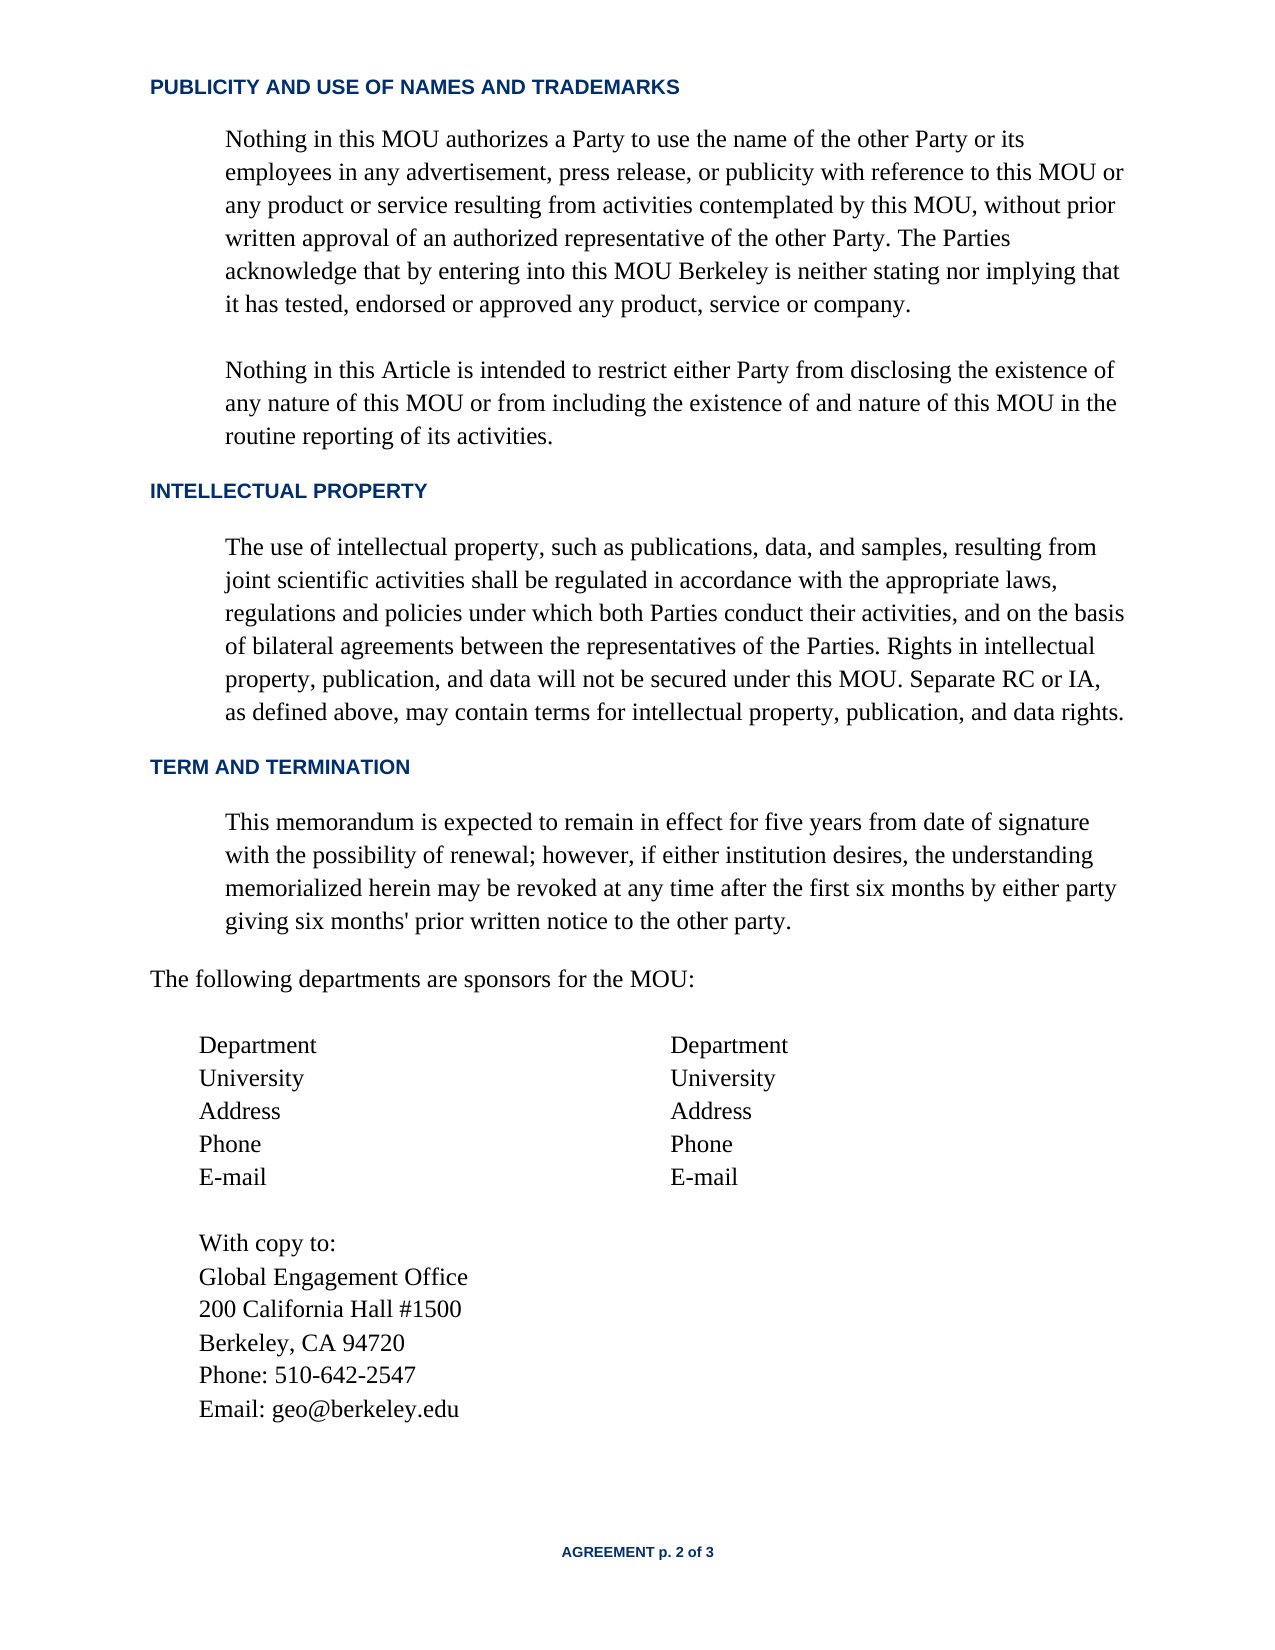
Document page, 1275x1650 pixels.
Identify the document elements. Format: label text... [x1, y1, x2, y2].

text INTELLECTUAL PROPERTY [150, 479, 1125, 503]
text This memorandum is expected to remain in effect for five years from date of signature with the possibility of renewal; however, if either institution desires, the understanding memorialized herein may be revoked at any time after the first six months by either party giving six months' prior written notice to the other party. [225, 807, 1125, 935]
text The use of intellectual property, such as publications, data, and samples, resulting from joint scientific activities shall be regulated in accordance with the appropriate laws, regulations and policies under which both Parties conduct their activities, and on the basis of bilateral agreements between the representatives of the Parties. Rights in intellectual property, publication, and data will not be secured under this MOU. Separate RC or IA, as defined above, may contain terms for intellectual property, publication, and data rights. [225, 532, 1125, 726]
table_header Department University Address Phone E-mail [659, 1030, 1125, 1526]
text Nothing in this MOU authorizes a Party to use the name of the other Party or its employees in any advertisement, press release, or publicity with reference to this MOU or any product or service resulting from activities contemplated by this MOU, without prior written approval of an authorized representative of the other Party. The Parties acknowledge that by entering into this MOU Berkeley is neither stating nor implying that it has tested, endorsed or approved any product, service or company. [225, 124, 1125, 318]
table_header Department University Address Phone E-mail With copy to: Global Engagement Office 200 California Hall #1500 Berkeley, CA 94720 Phone: 510-642-2547 Email: geo@berkeley.edu [188, 1030, 659, 1526]
text The following departments are sponsors for the MOU: [150, 964, 1125, 993]
text Nothing in this Article is intended to restrict either Party from disclosing the existence of any nature of this MOU or from including the existence of and nature of this MOU in the routine reporting of its activities. [225, 355, 1125, 450]
subtitle TERM AND TERMINATION [150, 755, 1125, 779]
subtitle Publicity and use of names and trademarks [150, 75, 1125, 99]
